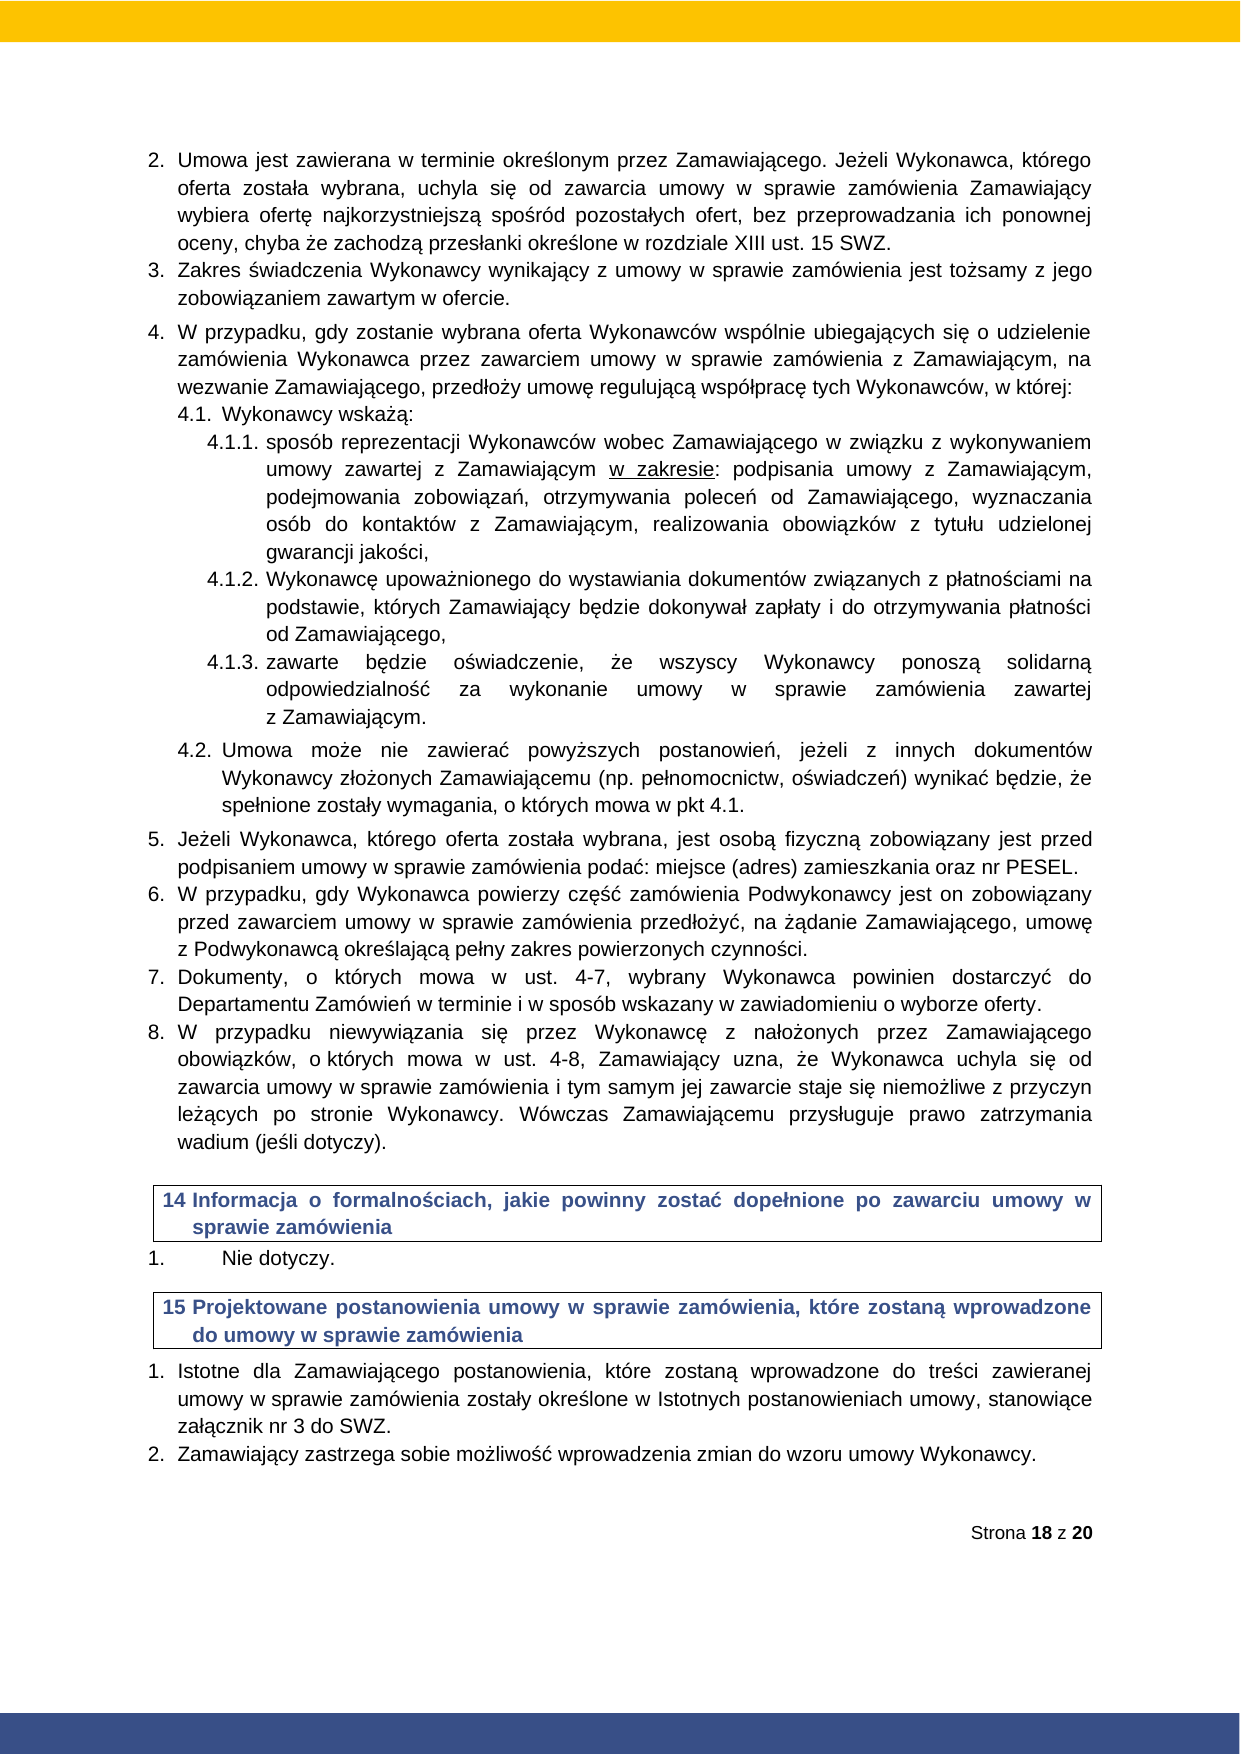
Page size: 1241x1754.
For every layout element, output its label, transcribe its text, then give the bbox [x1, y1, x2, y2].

list Jeżeli Wykonawca, którego oferta została wybrana, jest osobą fizyczną zobowiązany jest przed podpisaniem umowy w sprawie zamówienia podać: miejsce (adres) zamieszkania oraz nr PESEL. [148, 827, 1092, 878]
list Dokumenty, o których mowa w ust. 4-7, wybrany Wykonawca powinien dostarczyć do Departamentu Zamówień w terminie i w sposób wskazany w zawiadomieniu o wyborze oferty. [148, 964, 1092, 1016]
list Nie dotyczy. [148, 1246, 1091, 1270]
list sposób reprezentacji Wykonawców wobec Zamawiającego w związku z wykonywaniem umowy zawartej z Zamawiającym w zakresie: podpisania umowy z Zamawiającym, podejmowania zobowiązań, otrzymywania poleceń od Zamawiającego, wyznaczania osób do kontaktów z Zamawiającym, realizowania obowiązków z tytułu udzielonej gwarancji jakości, [207, 429, 1092, 563]
list W przypadku niewywiązania się przez Wykonawcę z nałożonych przez Zamawiającego obowiązków, o których mowa w ust. 4-8, Zamawiający uzna, że Wykonawca uchyla się od zawarcia umowy w sprawie zamówienia i tym samym jej zawarcie staje się niemożliwe z przyczyn leżących po stronie Wykonawcy. Wówczas Zamawiającemu przysługuje prawo zatrzymania wadium (jeśli dotyczy). [148, 1019, 1092, 1153]
list Istotne dla Zamawiającego postanowienia, które zostaną wprowadzone do treści zawieranej umowy w sprawie zamówienia zostały określone w Istotnych postanowieniach umowy, stanowiące załącznik nr 3 do SWZ. [148, 1359, 1092, 1438]
text 4.2. Umowa może nie zawierać powyższych postanowień, jeżeli z innych dokumentów Wykonawcy złożonych Zamawiającemu (np. pełnomocnictw, oświadczeń) wynikać będzie, że spełnione zostały wymagania, o których mowa w pkt 4.1. [177, 738, 1092, 817]
list Wykonawcę upoważnionego do wystawiania dokumentów związanych z płatnościami na podstawie, których Zamawiający będzie dokonywał zapłaty i do otrzymywania płatności od Zamawiającego, [207, 567, 1092, 646]
subtitle Projektowane postanowienia umowy w sprawie zamówienia, które zostaną wprowadzone do umowy w sprawie zamówienia [154, 1293, 1101, 1348]
list W przypadku, gdy Wykonawca powierzy część zamówienia Podwykonawcy jest on zobowiązany przed zawarciem umowy w sprawie zamówienia przedłożyć, na żądanie Zamawiającego, umowę z Podwykonawcą określającą pełny zakres powierzonych czynności. [148, 882, 1092, 961]
subtitle Informacja o formalnościach, jakie powinny zostać dopełnione po zawarciu umowy w sprawie zamówienia [154, 1186, 1101, 1241]
list Wykonawcy wskażą: [177, 402, 1092, 426]
list zawarte będzie oświadczenie, że wszyscy Wykonawcy ponoszą solidarną odpowiedzialność za wykonanie umowy w sprawie zamówienia zawartej z Zamawiającym. [207, 649, 1092, 728]
list Umowa jest zawierana w terminie określonym przez Zamawiającego. Jeżeli Wykonawca, którego oferta została wybrana, uchyla się od zawarcia umowy w sprawie zamówienia Zamawiający wybiera ofertę najkorzystniejszą spośród pozostałych ofert, bez przeprowadzania ich ponownej oceny, chyba że zachodzą przesłanki określone w rozdziale XIII ust. 15 SWZ. [148, 148, 1092, 255]
list Zamawiający zastrzega sobie możliwość wprowadzenia zmian do wzoru umowy Wykonawcy. [148, 1442, 1092, 1466]
list W przypadku, gdy zostanie wybrana oferta Wykonawców wspólnie ubiegających się o udzielenie zamówienia Wykonawca przez zawarciem umowy w sprawie zamówienia z Zamawiającym, na wezwanie Zamawiającego, przedłoży umowę regulującą współpracę tych Wykonawców, w której: [148, 319, 1092, 398]
list Zakres świadczenia Wykonawcy wynikający z umowy w sprawie zamówienia jest tożsamy z jego zobowiązaniem zawartym w ofercie. [148, 258, 1092, 310]
